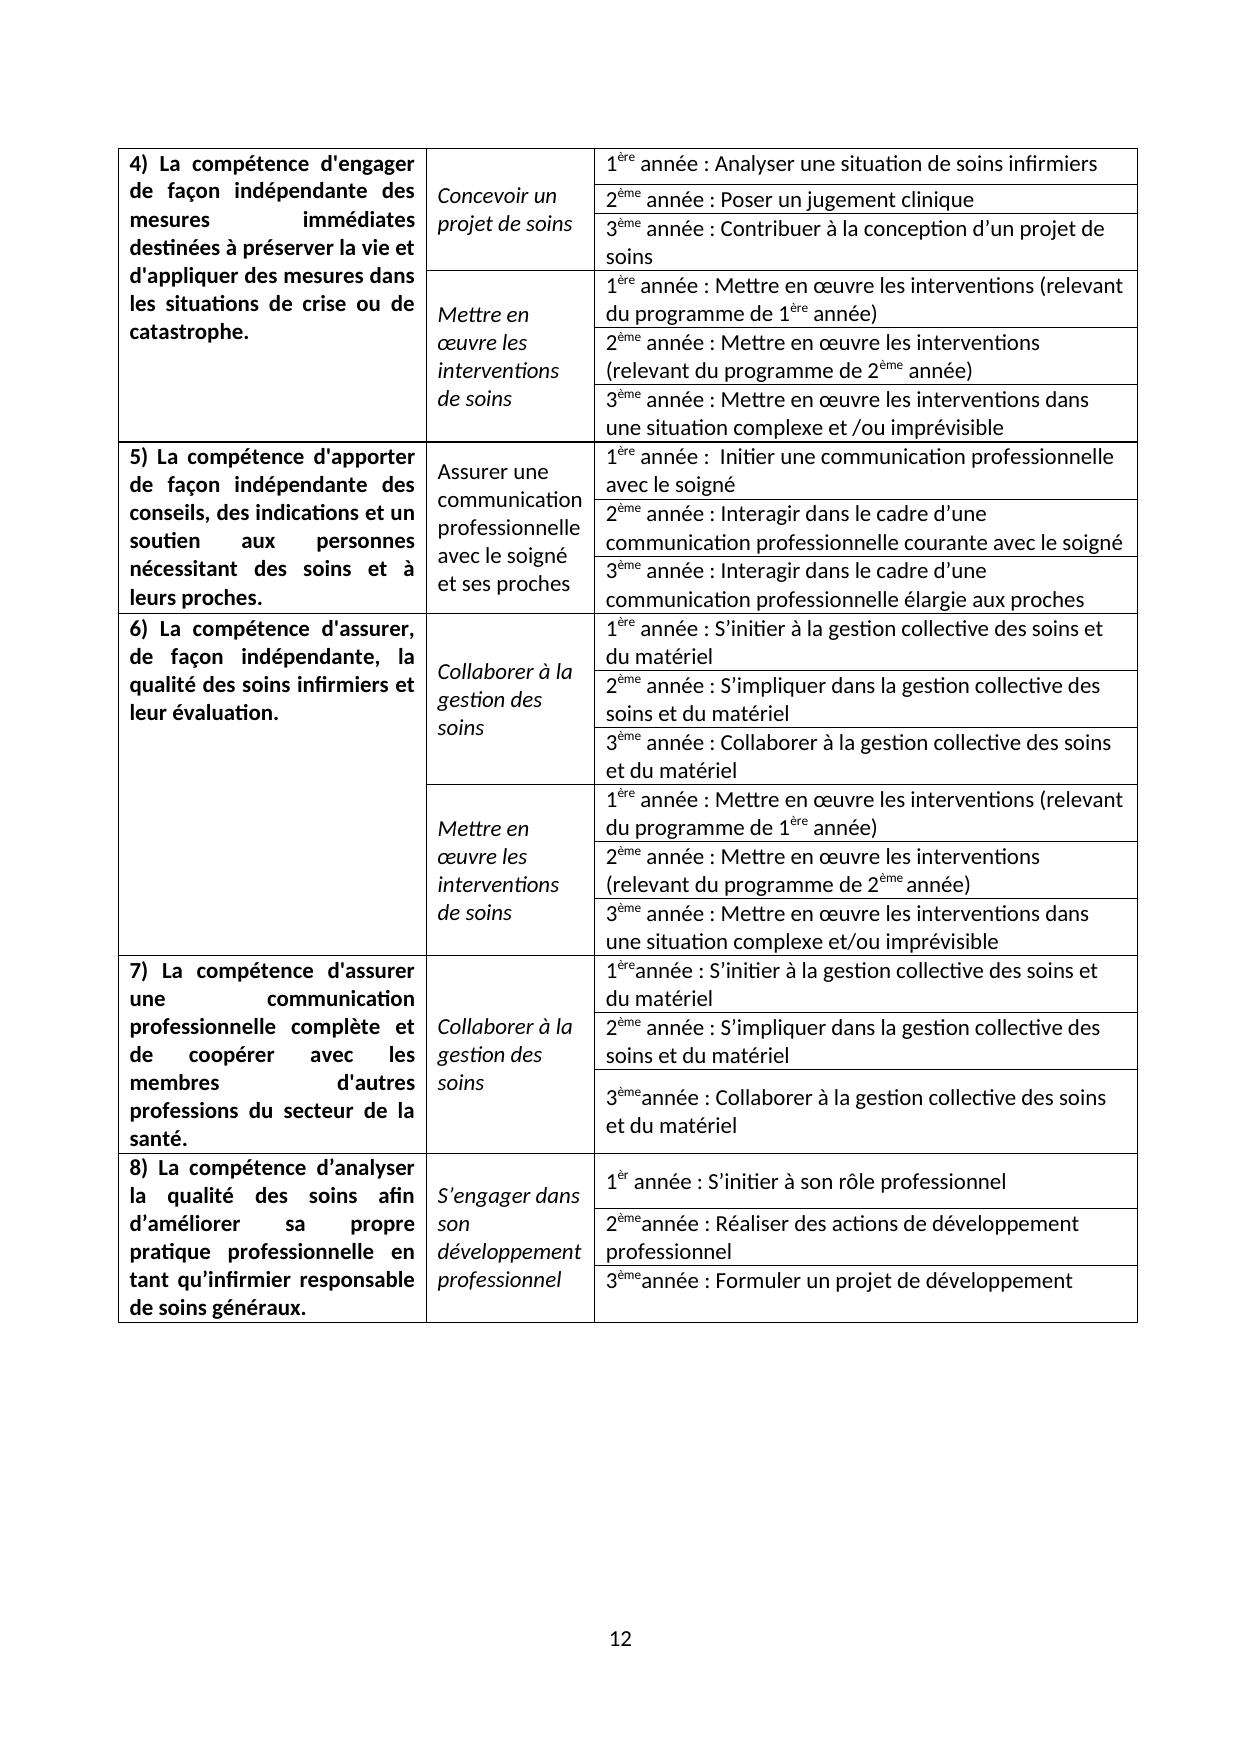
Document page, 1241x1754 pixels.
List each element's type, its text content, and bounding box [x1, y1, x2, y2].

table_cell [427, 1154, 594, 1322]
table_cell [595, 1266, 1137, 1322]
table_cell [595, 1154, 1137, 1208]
table_cell 2ème année : Mettre en œuvre les interventions (relevant du programme de 2ème année) [595, 842, 1137, 898]
table_cell Collaborer à la gestion des soins [427, 614, 594, 784]
table_cell 1ère année : Initier une communication professionnelle avec le soigné [595, 443, 1137, 498]
table_cell 3ème année : Interagir dans le cadre d’une communication professionnelle élargie aux proches [595, 557, 1137, 613]
table_cell 2ème année : Interagir dans le cadre d’une communication professionnelle courante avec le soigné [595, 500, 1137, 556]
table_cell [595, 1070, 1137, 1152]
table_cell 1ère année : Mettre en œuvre les interventions (relevant du programme de 1ère année) [595, 271, 1137, 327]
table_cell 5) La compétence d'apporter de façon indépendante des conseils, des indications et un soutien aux personnes nécessitant des soins et à leurs proches. [119, 443, 426, 613]
table_cell 3ème année : Mettre en œuvre les interventions dans une situation complexe et/ou imprévisible [595, 899, 1137, 955]
table_cell Mettre en œuvre les interventions de soins [427, 785, 594, 955]
table_cell 6) La compétence d'assurer, de façon indépendante, la qualité des soins infirmiers et leur évaluation. [119, 614, 426, 955]
table_cell 2ème année : S’impliquer dans la gestion collective des soins et du matériel [595, 671, 1137, 727]
table_header 4) La compétence d'engager de façon indépendante des mesures immédiates destinées à préserver la vie et d'appliquer des mesures dans les situations de crise ou de catastrophe. [119, 149, 426, 441]
table_cell 7) La compétence d'assurer une communication professionnelle complète et de coopérer avec les membres d'autres professions du secteur de la santé. [119, 956, 426, 1152]
table_cell 1ère année : Mettre en œuvre les interventions (relevant du programme de 1ère année) [595, 785, 1137, 841]
table_cell Collaborer à la gestion des soins [427, 956, 594, 1152]
table_cell Assurer une communication professionnelle avec le soigné et ses proches [427, 443, 594, 613]
table_cell 3ème année : Contribuer à la conception d’un projet de soins [595, 214, 1137, 270]
table_cell 3ème année : Mettre en œuvre les interventions dans une situation complexe et /ou imprévisible [595, 385, 1137, 441]
table_cell 2ème année : S’impliquer dans la gestion collective des soins et du matériel [595, 1013, 1137, 1069]
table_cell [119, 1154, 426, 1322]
table_cell 2ème année : Poser un jugement clinique [595, 185, 1137, 213]
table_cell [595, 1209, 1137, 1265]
table_cell 3ème année : Collaborer à la gestion collective des soins et du matériel [595, 728, 1137, 784]
table_cell Mettre en œuvre les interventions de soins [427, 271, 594, 441]
table_cell 1ère année : S’initier à la gestion collective des soins et du matériel [595, 614, 1137, 670]
table_header 1ère année : Analyser une situation de soins infirmiers [595, 149, 1137, 184]
table_cell 1èreannée : S’initier à la gestion collective des soins et du matériel [595, 956, 1137, 1012]
table_header Concevoir un projet de soins [427, 149, 594, 270]
table_cell 2ème année : Mettre en œuvre les interventions (relevant du programme de 2ème année) [595, 328, 1137, 384]
